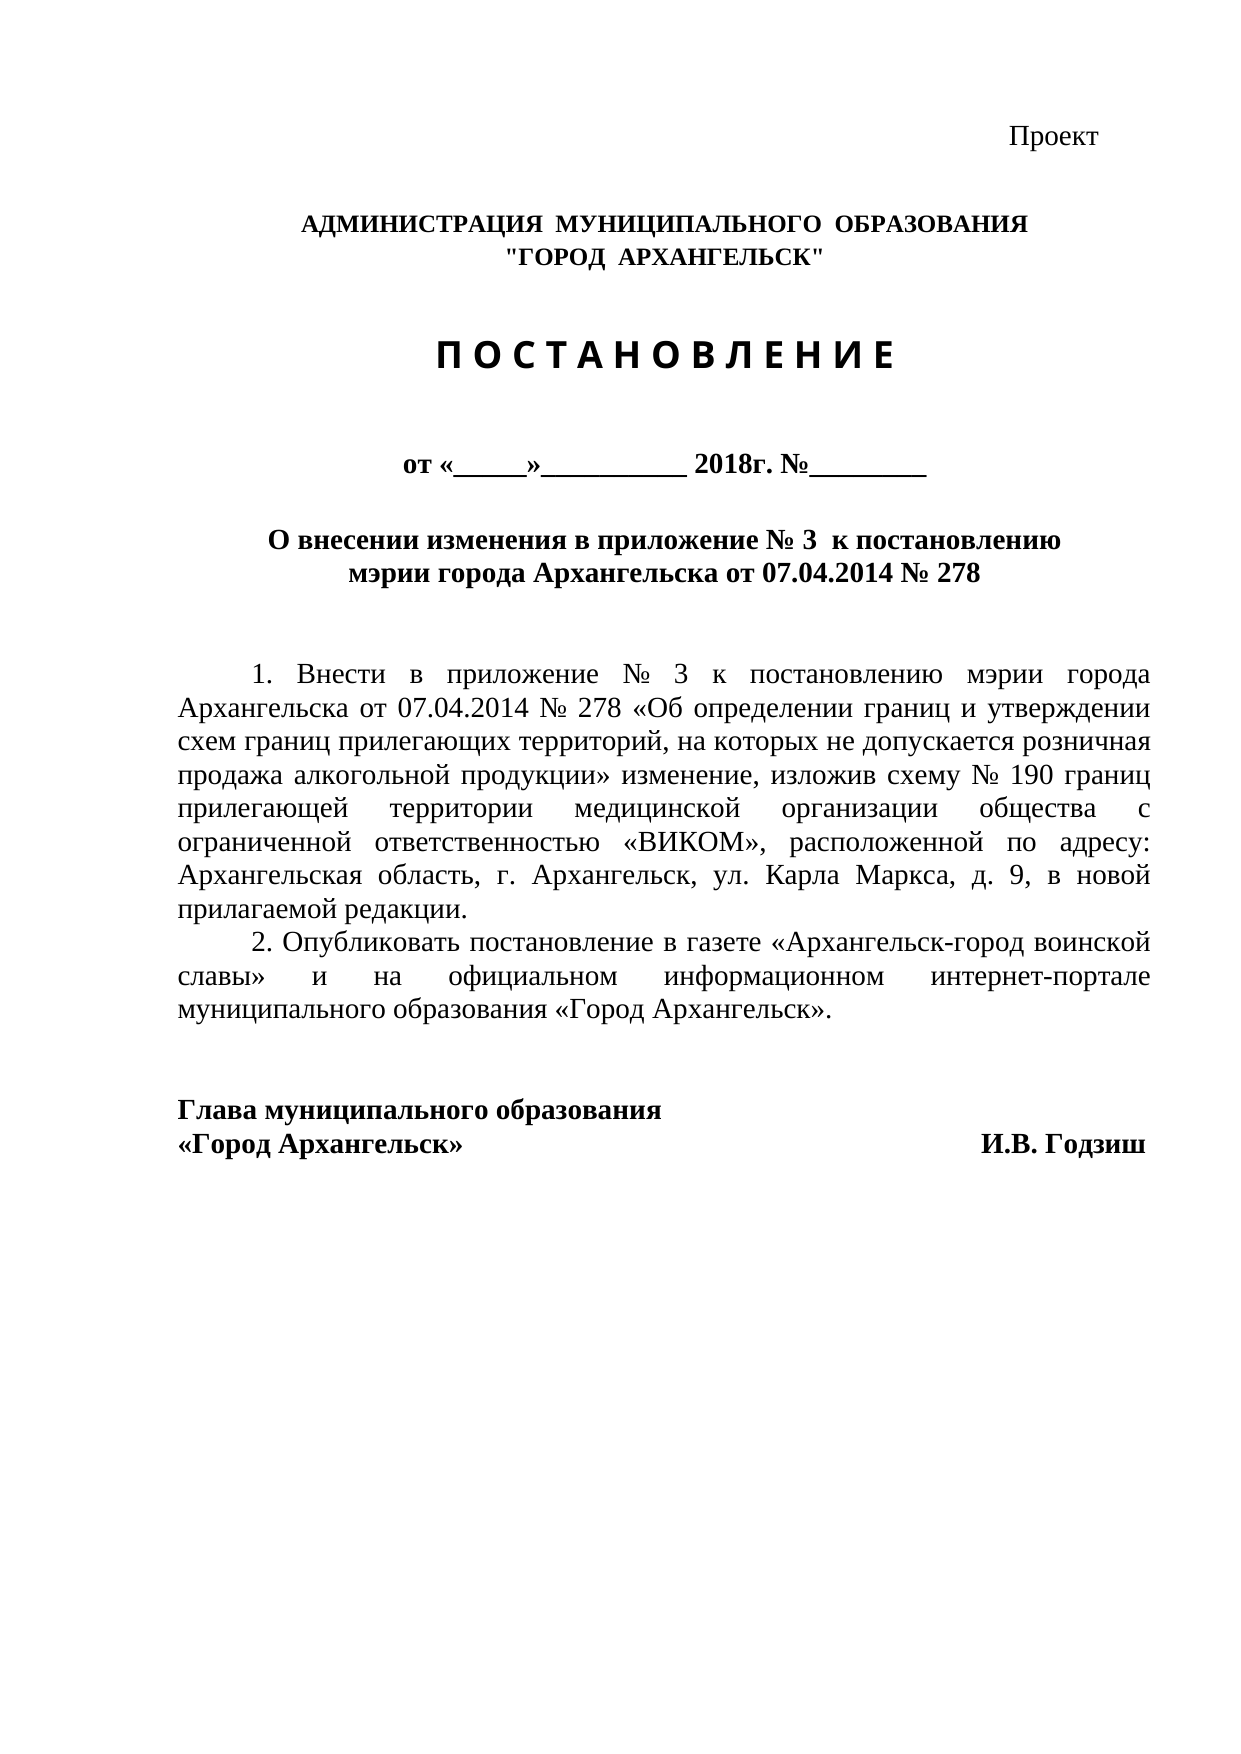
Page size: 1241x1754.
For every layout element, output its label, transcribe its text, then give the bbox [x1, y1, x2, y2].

text Проект [177, 118, 1152, 152]
text Глава муниципального образования [177, 1092, 1152, 1126]
text «Город Архангельск» И.В. Годзиш [177, 1126, 1152, 1159]
text О внесении изменения в приложение № 3 к постановлению [177, 522, 1152, 556]
text 2. Опубликовать постановление в газете «Архангельск-город воинской славы» и на официальном информационном интернет-портале муниципального образования «Город Архангельск». [177, 924, 1152, 1025]
text 1. Внести в приложение № 3 к постановлению мэрии города Архангельска от 07.04.2014 № 278 «Об определении границ и утверждении схем границ прилегающих территорий, на которых не допускается розничная продажа алкогольной продукции» изменение, изложив схему № 190 границ прилегающей территории медицинской организации общества с ограниченной ответственностью «ВИКОМ», расположенной по адресу: Архангельская область, г. Архангельск, ул. Карла Маркса, д. 9, в новой прилагаемой редакции. [177, 656, 1152, 924]
subtitle АДМИНИСТРАЦИЯ МУНИЦИПАЛЬНОГО ОБРАЗОВАНИЯ [177, 204, 1152, 237]
text мэрии города Архангельска от 07.04.2014 № 278 [177, 556, 1152, 589]
text от «_____»__________ 2018г. №________ [177, 446, 1152, 480]
subtitle "ГОРОД АРХАНГЕЛЬСК" [177, 237, 1152, 271]
subtitle П О С Т А Н О В Л Е Н И Е [177, 328, 1152, 379]
